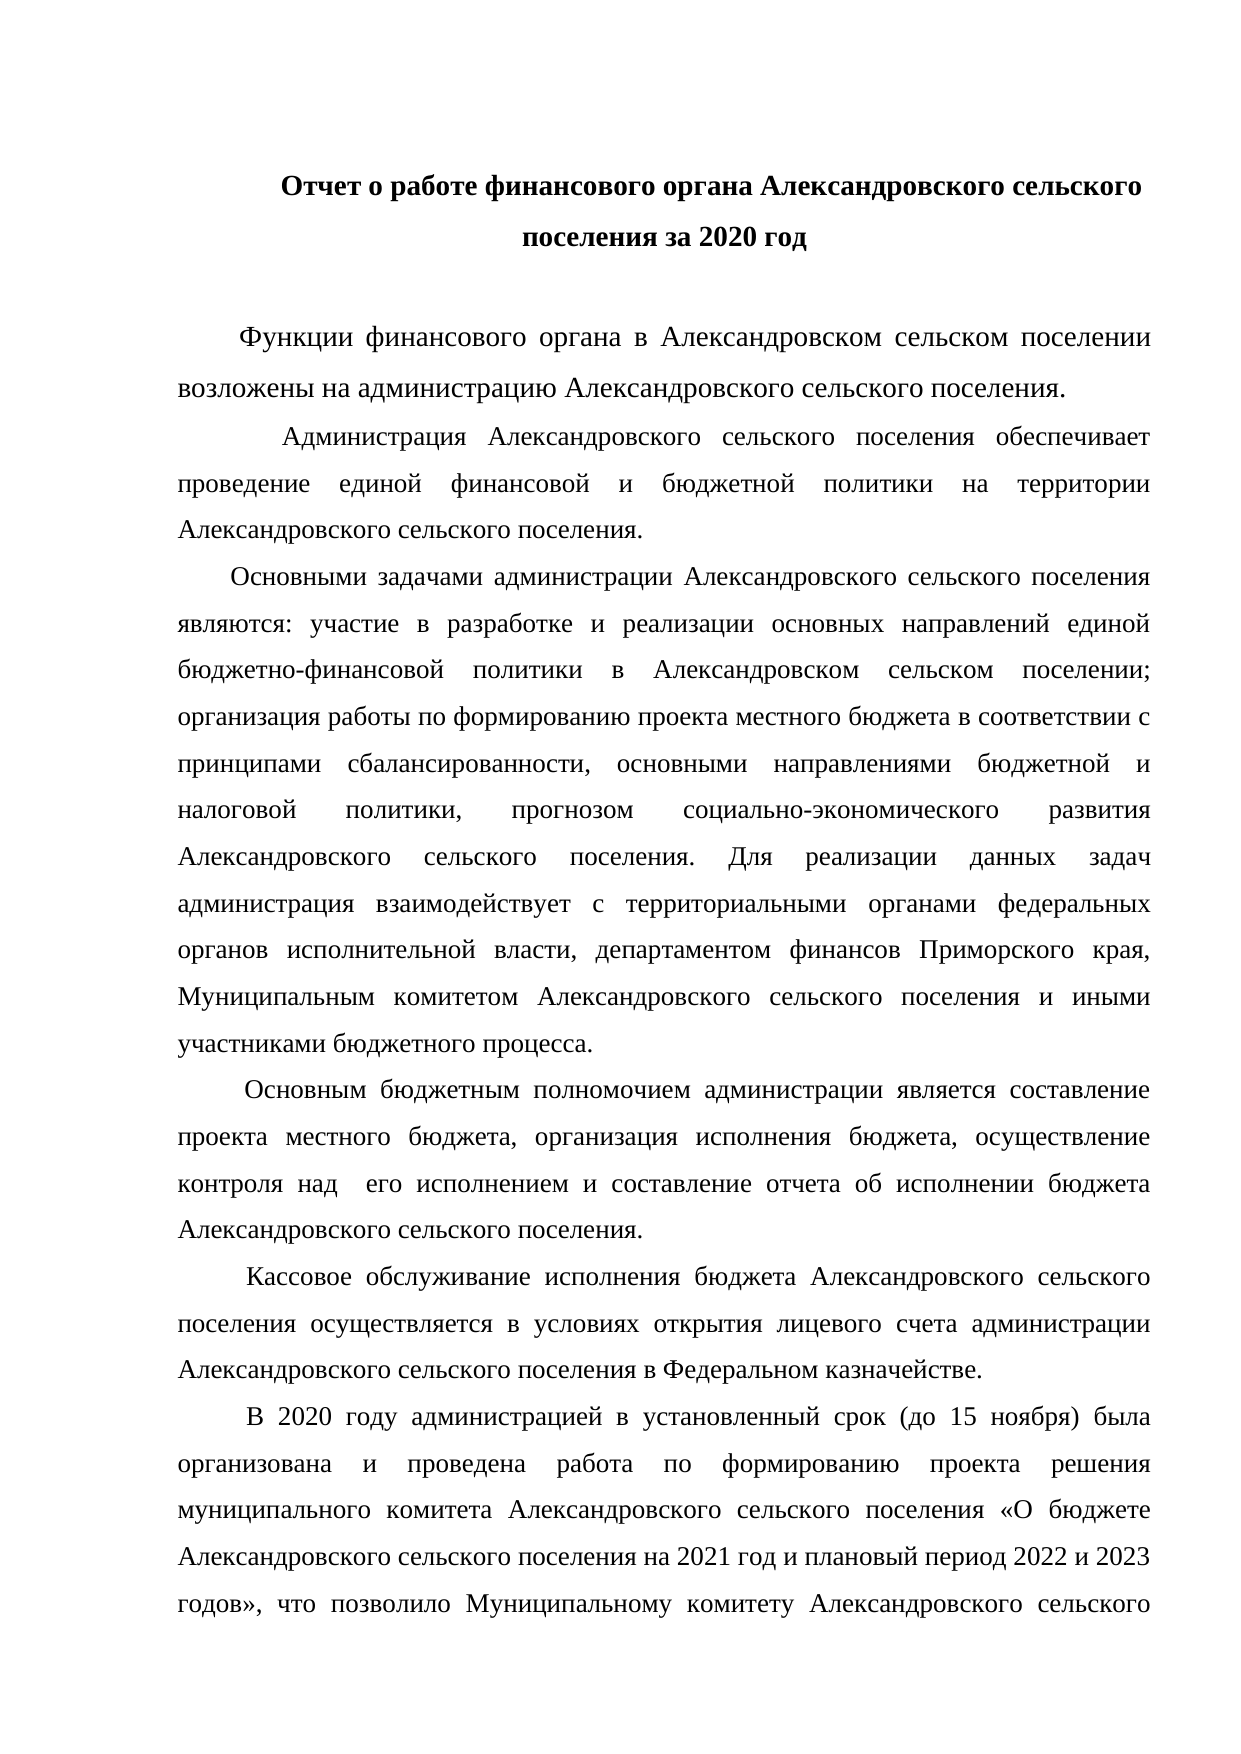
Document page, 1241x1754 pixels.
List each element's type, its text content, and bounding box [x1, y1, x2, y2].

text Администрация Александровского сельского поселения обеспечивает проведение единой финансовой и бюджетной политики на территории Александровского сельского поселения. [177, 420, 1152, 544]
text Функции финансового органа в Александровском сельском поселении возложены на администрацию Александровского сельского поселения. [177, 319, 1152, 403]
text Основным бюджетным полномочием администрации является составление проекта местного бюджета, организация исполнения бюджета, осуществление контроля над его исполнением и составление отчета об исполнении бюджета Александровского сельского поселения. [177, 1073, 1152, 1244]
text Основными задачами администрации Александровского сельского поселения являются: участие в разработке и реализации основных направлений единой бюджетно-финансовой политики в Александровском сельском поселении; организация работы по формированию проекта местного бюджета в соответствии с принципами сбалансированности, основными направлениями бюджетной и налоговой политики, прогнозом социально-экономического развития Александровского сельского поселения. Для реализации данных задач администрация взаимодействует с территориальными органами федеральных органов исполнительной власти, департаментом финансов Приморского края, Муниципальным комитетом Александровского сельского поселения и иными участниками бюджетного процесса. [177, 560, 1152, 1058]
text Отчет о работе финансового органа Александровского сельского поселения за 2020 год [177, 168, 1152, 252]
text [177, 1400, 1152, 1618]
text Кассовое обслуживание исполнения бюджета Александровского сельского поселения осуществляется в условиях открытия лицевого счета администрации Александровского сельского поселения в Федеральном казначействе. [177, 1260, 1152, 1384]
